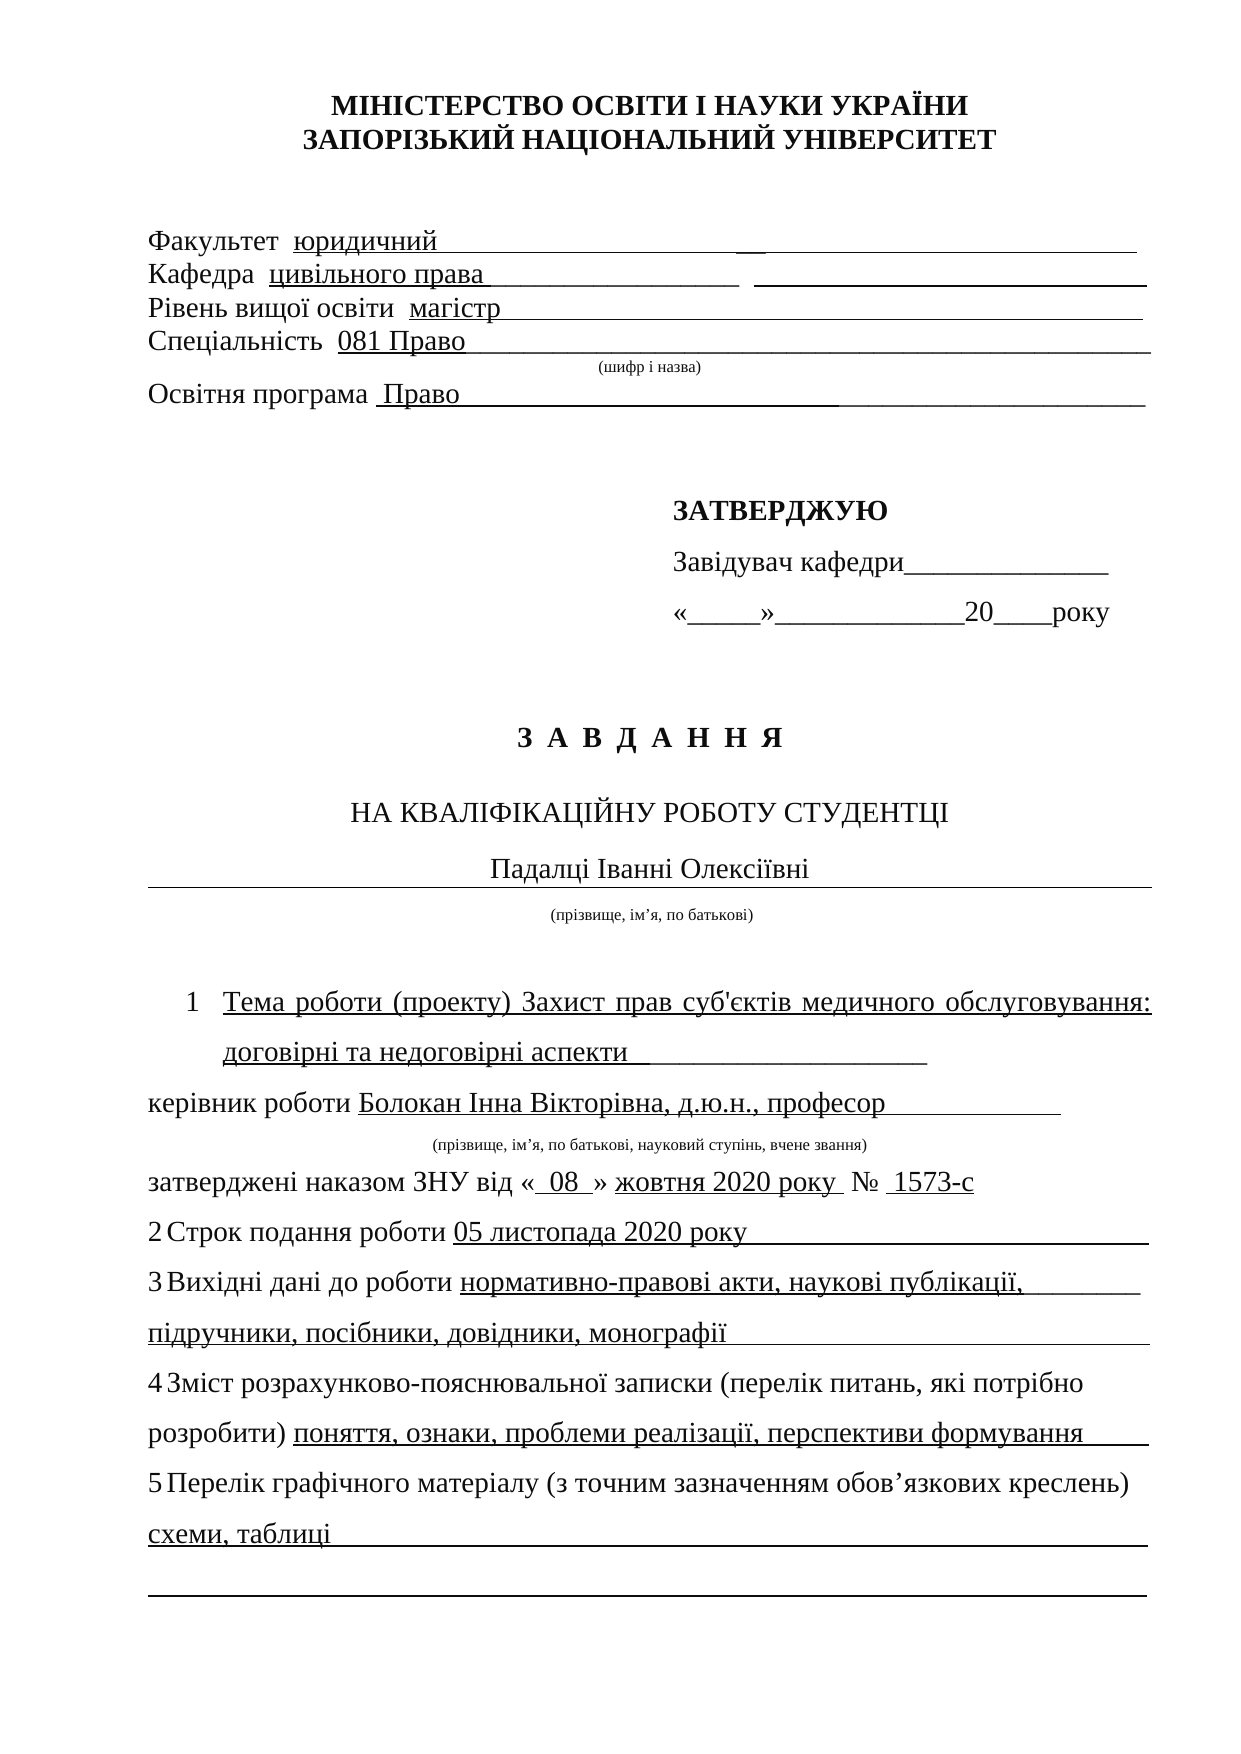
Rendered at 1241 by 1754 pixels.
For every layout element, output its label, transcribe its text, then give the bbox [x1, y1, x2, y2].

text ЗАТВЕРДЖУЮ [673, 493, 1152, 527]
text Кафедра цивільного права _________________ [148, 256, 1152, 290]
text Рівень вищої освіти магістр [148, 290, 1152, 323]
text затверджені наказом ЗНУ від « 08 » жовтня 2020 року № 1573-с [148, 1164, 1152, 1197]
text Факультет юридичний __ [148, 223, 1152, 256]
list Зміст розрахунково-пояснювальної записки (перелік питань, які потрібно розробити) поняття, ознаки, проблеми реалізації, перспективи формування [148, 1365, 1152, 1449]
text (прізвище, ім’я, по батькові) [148, 905, 1152, 924]
list Вихідні дані до роботи нормативно-правові акти, наукові публікації,________ підручники, посібники, довідники, монографії [148, 1264, 1152, 1348]
text МІНІСТЕРСТВО ОСВІТИ І НАУКИ УКРАЇНИ [148, 88, 1152, 122]
text Завідувач кафедри______________ [673, 544, 1152, 577]
text ЗАПОРІЗЬКИЙ НАЦІОНАЛЬНИЙ УНІВЕРСИТЕТ [148, 122, 1152, 156]
text (шифр і назва) [148, 357, 1152, 376]
text Падалці Іванні Олексіївні [148, 852, 1152, 887]
list Перелік графічного матеріалу (з точним зазначенням обов’язкових креслень) [148, 1466, 1152, 1499]
text Спеціальність 081 Право_______________________________________________ [148, 323, 1152, 357]
text «_____»_____________20____року [673, 594, 1152, 628]
list Тема роботи (проекту) Захист прав суб'єктів медичного обслуговування: договірні та недоговірні аспекти ____________________ [185, 984, 1152, 1068]
text (прізвище, ім’я, по батькові, науковий ступінь, вчене звання) [148, 1135, 1152, 1154]
text Освітня програма Право _____________________ [148, 376, 1152, 409]
text НА КВАЛІФІКАЦІЙНУ РОБОТУ СТУДЕНТЦІ [148, 795, 1152, 828]
list Строк подання роботи 05 листопада 2020 року [148, 1214, 1152, 1248]
text схеми, таблиці [148, 1516, 1152, 1549]
text З А В Д А Н Н Я [148, 720, 1152, 753]
text керівник роботи Болокан Інна Вікторівна, д.ю.н., професор [148, 1085, 1152, 1118]
